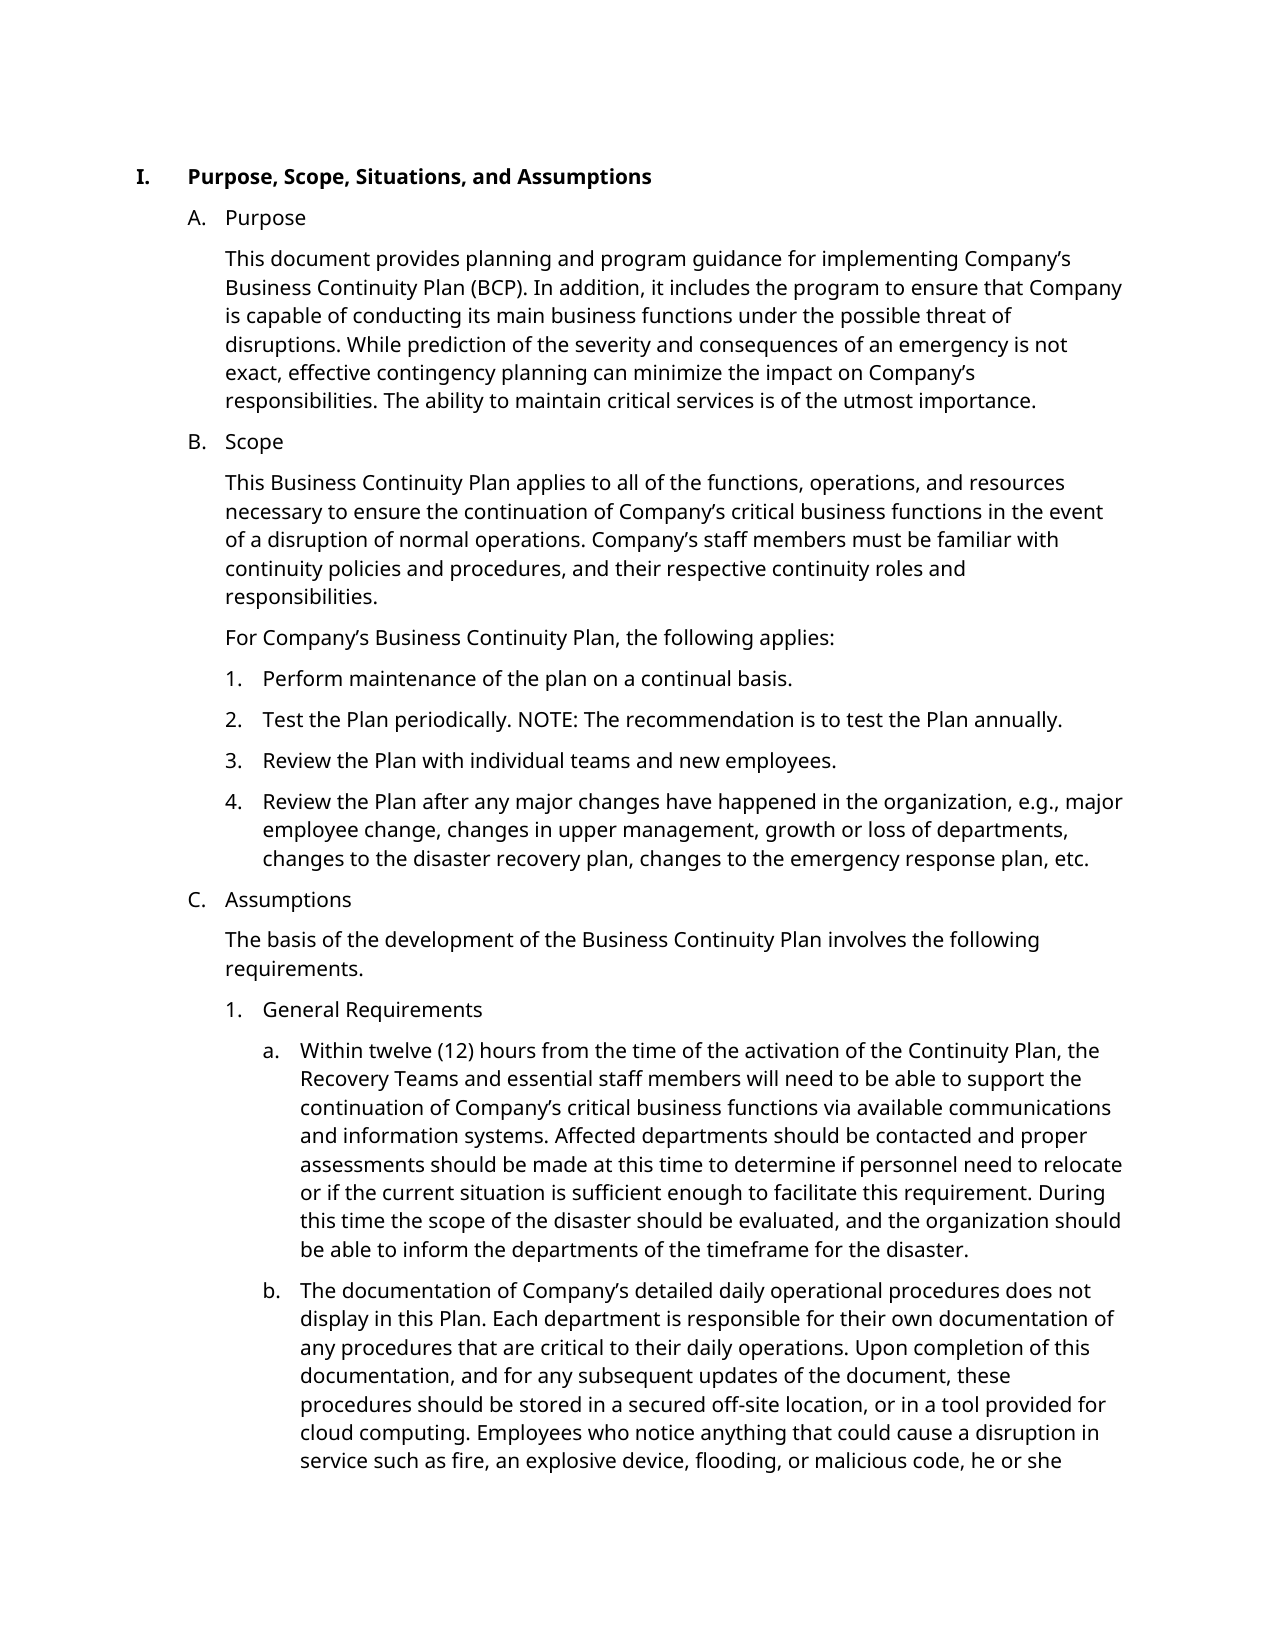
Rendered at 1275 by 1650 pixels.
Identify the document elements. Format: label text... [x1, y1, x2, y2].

list Test the Plan periodically. NOTE: The recommendation is to test the Plan annually. [225, 705, 1125, 733]
text This document provides planning and program guidance for implementing Company’s Business Continuity Plan (BCP). In addition, it includes the program to ensure that Company is capable of conducting its main business functions under the possible threat of disruptions. While prediction of the severity and consequences of an emergency is not exact, effective contingency planning can minimize the impact on Company’s responsibilities. The ability to maintain critical services is of the utmost importance. [225, 244, 1125, 415]
list Within twelve (12) hours from the time of the activation of the Continuity Plan, the Recovery Teams and essential staff members will need to be able to support the continuation of Company’s critical business functions via available communications and information systems. Affected departments should be contacted and proper assessments should be made at this time to determine if personnel need to relocate or if the current situation is sufficient enough to facilitate this requirement. During this time the scope of the disaster should be evaluated, and the organization should be able to inform the departments of the timeframe for the disaster. [262, 1036, 1125, 1263]
list General Requirements [225, 995, 1125, 1023]
list Review the Plan with individual teams and new employees. [225, 746, 1125, 774]
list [262, 1276, 1125, 1475]
list Perform maintenance of the plan on a continual basis. [225, 664, 1125, 692]
list Purpose, Scope, Situations, and Assumptions [150, 162, 1125, 191]
text For Company’s Business Continuity Plan, the following applies: [150, 623, 1125, 652]
list Scope [187, 427, 1125, 456]
list Review the Plan after any major changes have happened in the organization, e.g., major employee change, changes in upper management, growth or loss of departments, changes to the disaster recovery plan, changes to the emergency response plan, etc. [225, 787, 1125, 872]
list Assumptions [187, 885, 1125, 913]
text This Business Continuity Plan applies to all of the functions, operations, and resources necessary to ensure the continuation of Company’s critical business functions in the event of a disruption of normal operations. Company’s staff members must be familiar with continuity policies and procedures, and their respective continuity roles and responsibilities. [225, 468, 1125, 611]
list Purpose [187, 203, 1125, 232]
text The basis of the development of the Business Continuity Plan involves the following requirements. [225, 926, 1125, 982]
